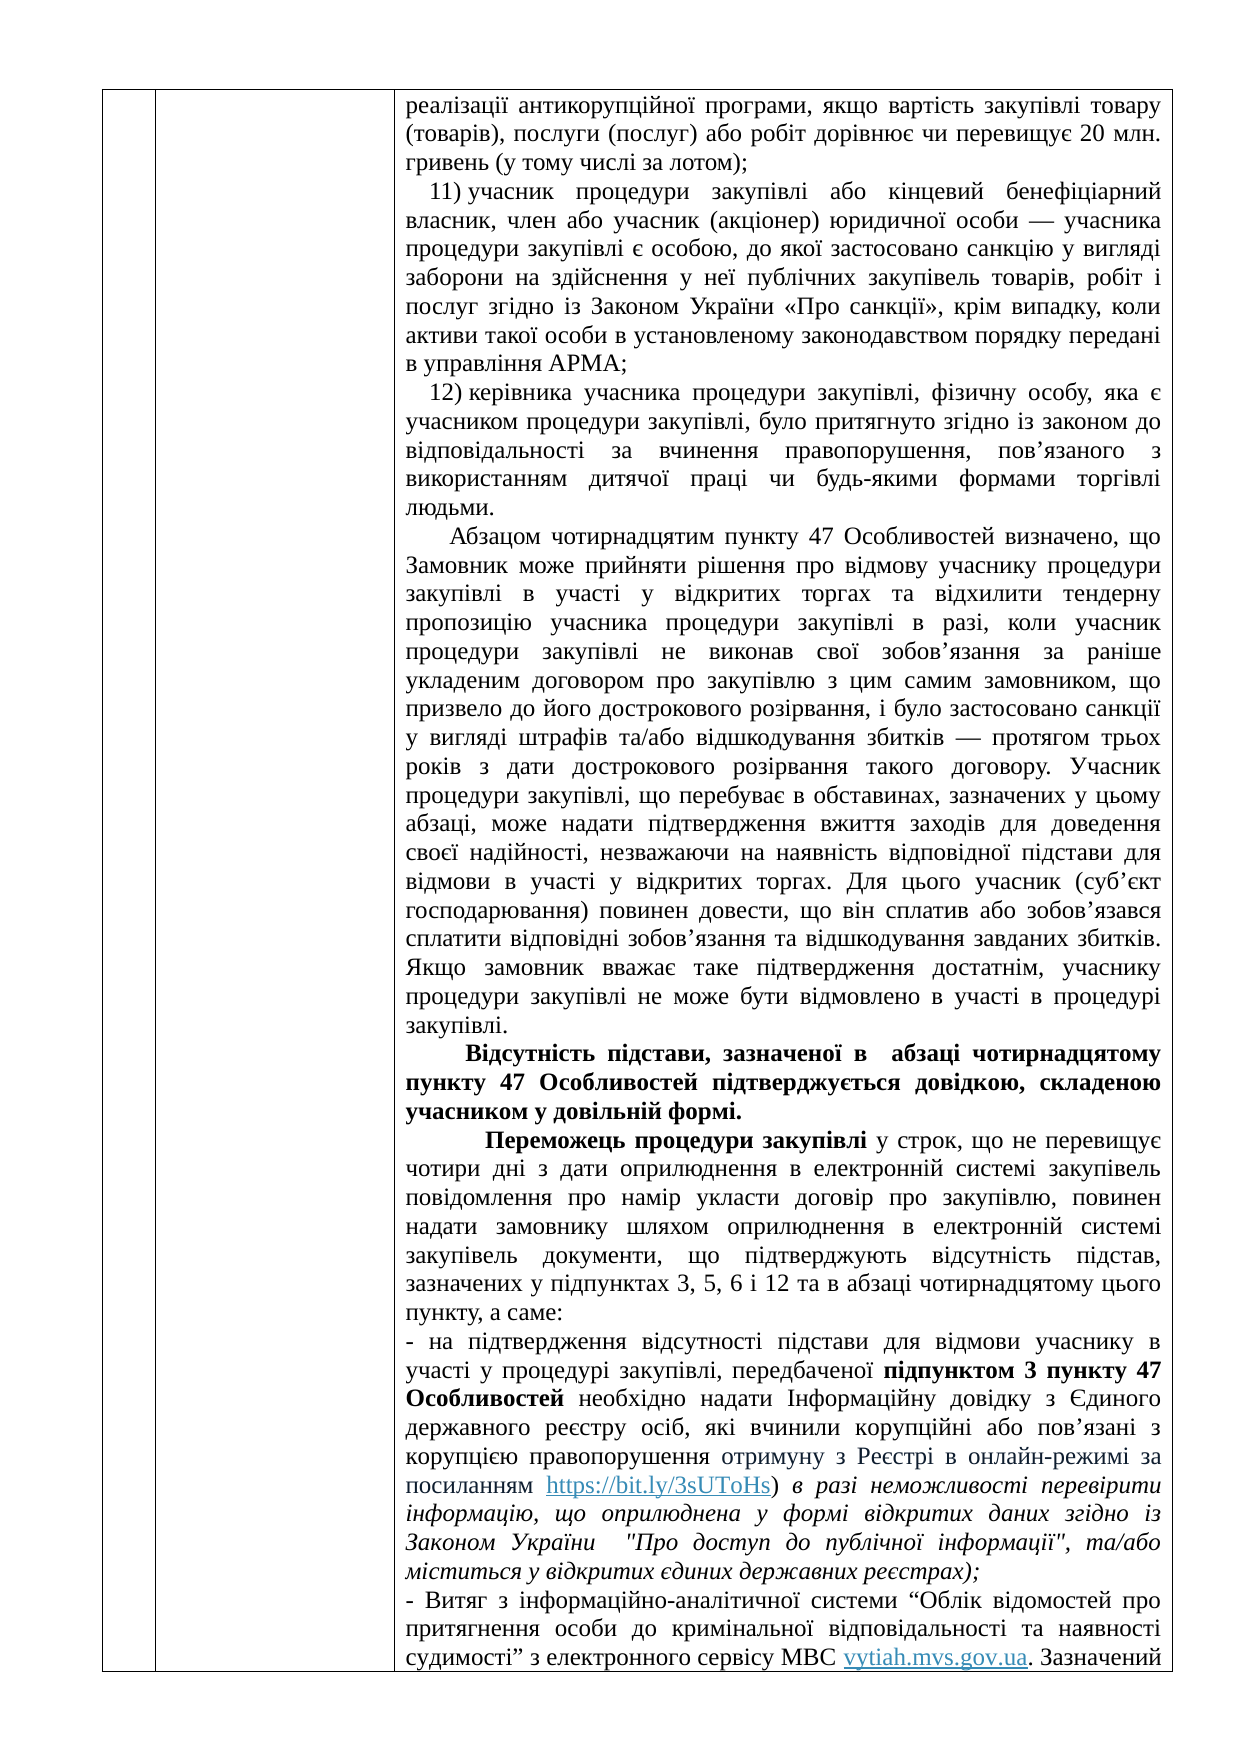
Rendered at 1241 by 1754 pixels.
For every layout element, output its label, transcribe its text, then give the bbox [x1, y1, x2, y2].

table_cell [395, 90, 1172, 1671]
table_cell 5 [103, 90, 155, 1671]
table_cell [156, 90, 394, 1671]
